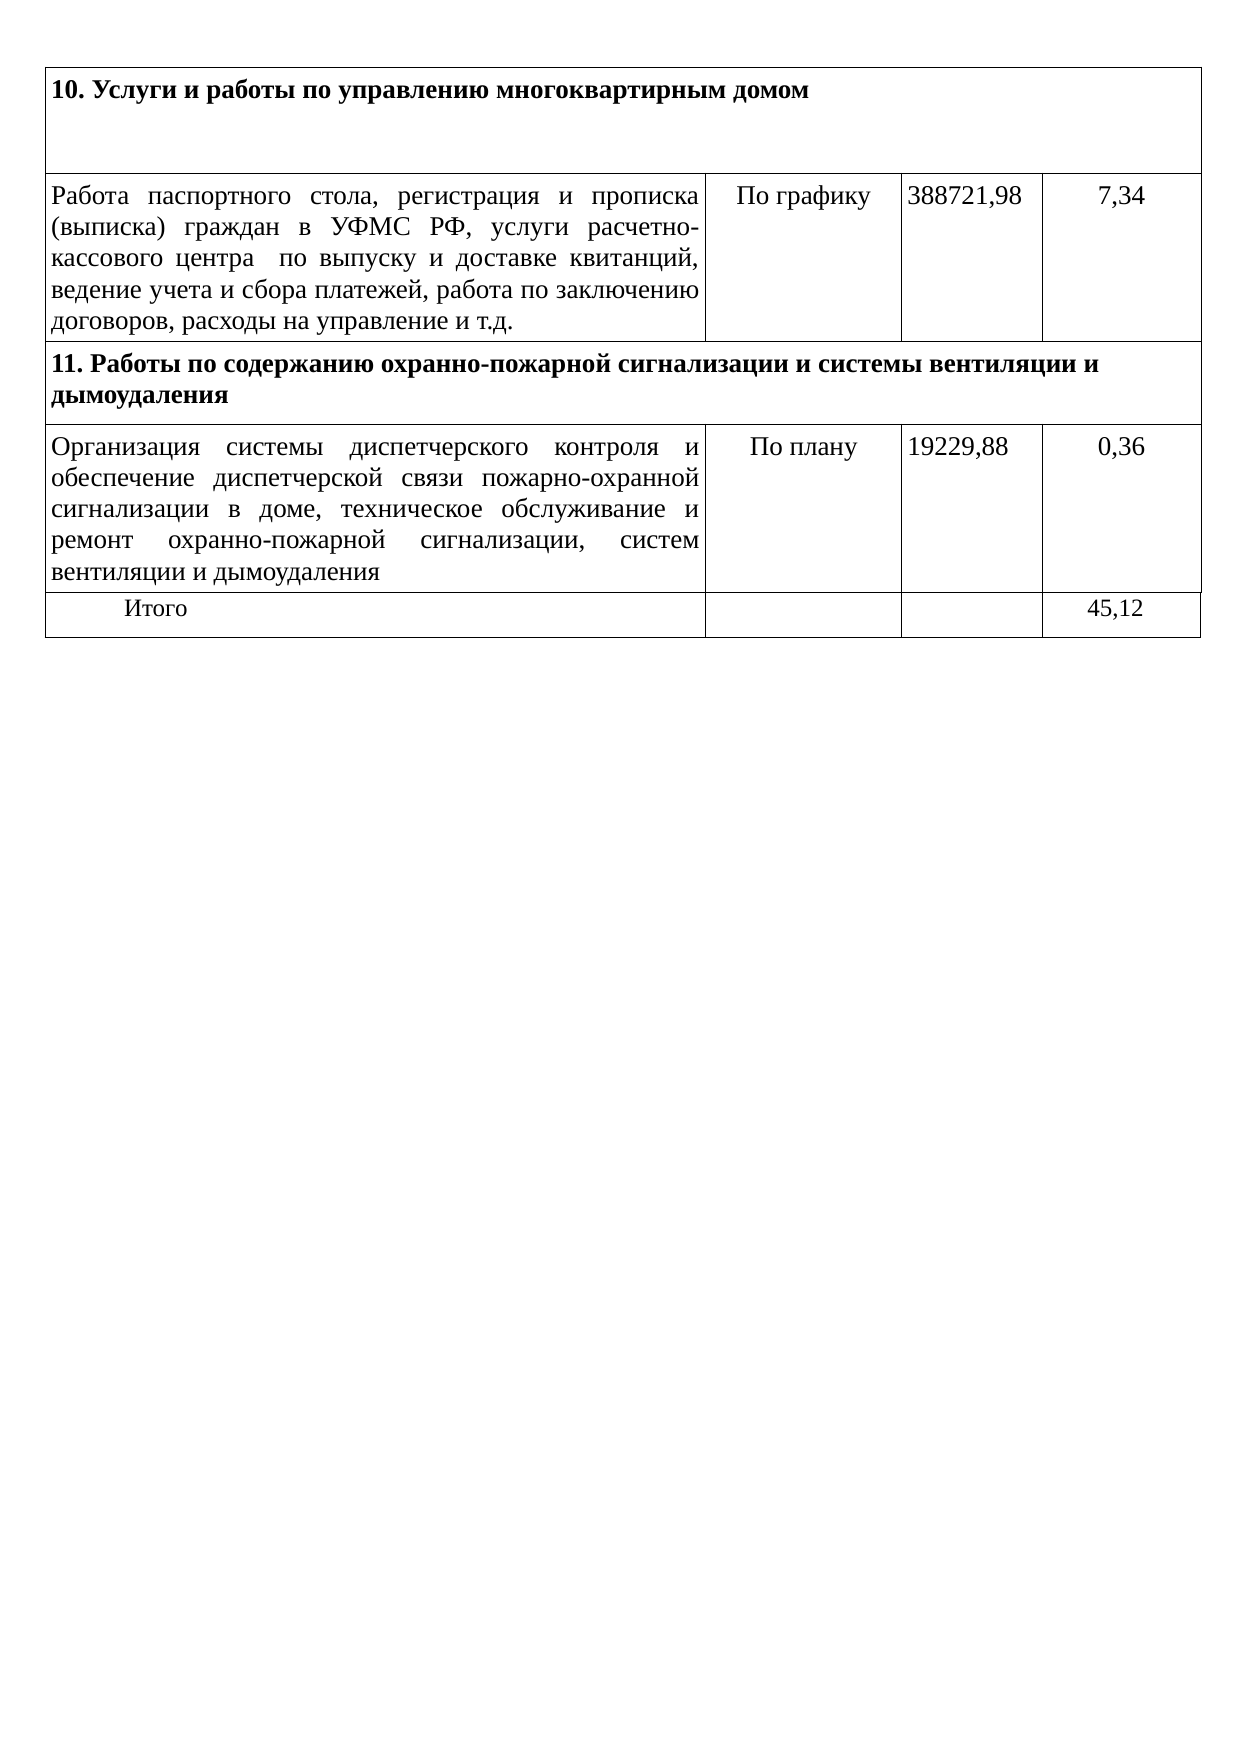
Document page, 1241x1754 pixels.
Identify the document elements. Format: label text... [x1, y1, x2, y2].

table_cell [706, 593, 901, 637]
table_cell 19229,88 [902, 425, 1042, 592]
table_cell 11. Работы по содержанию охранно-пожарной сигнализации и системы вентиляции и дымоудаления [46, 342, 1201, 423]
table_cell 10. Услуги и работы по управлению многоквартирным домом [46, 68, 1201, 172]
table_cell 0,36 [1043, 425, 1201, 592]
table_cell 388721,98 [902, 174, 1042, 341]
table_cell Работа паспортного стола, регистрация и прописка (выписка) граждан в УФМС РФ, услуги расчетно-кассового центра по выпуску и доставке квитанций, ведение учета и сбора платежей, работа по заключению договоров, расходы на управление и т.д. [46, 174, 705, 341]
table_cell По плану [706, 425, 901, 592]
table_cell По графику [706, 174, 901, 341]
table_cell 7,34 [1043, 174, 1201, 341]
table_cell 45,12 [1043, 593, 1200, 637]
table_cell [902, 593, 1042, 637]
table_cell Организация системы диспетчерского контроля и обеспечение диспетчерской связи пожарно-охранной сигнализации в доме, техническое обслуживание и ремонт охранно-пожарной сигнализации, систем вентиляции и дымоудаления [46, 425, 705, 592]
table_cell Итого [46, 593, 705, 637]
